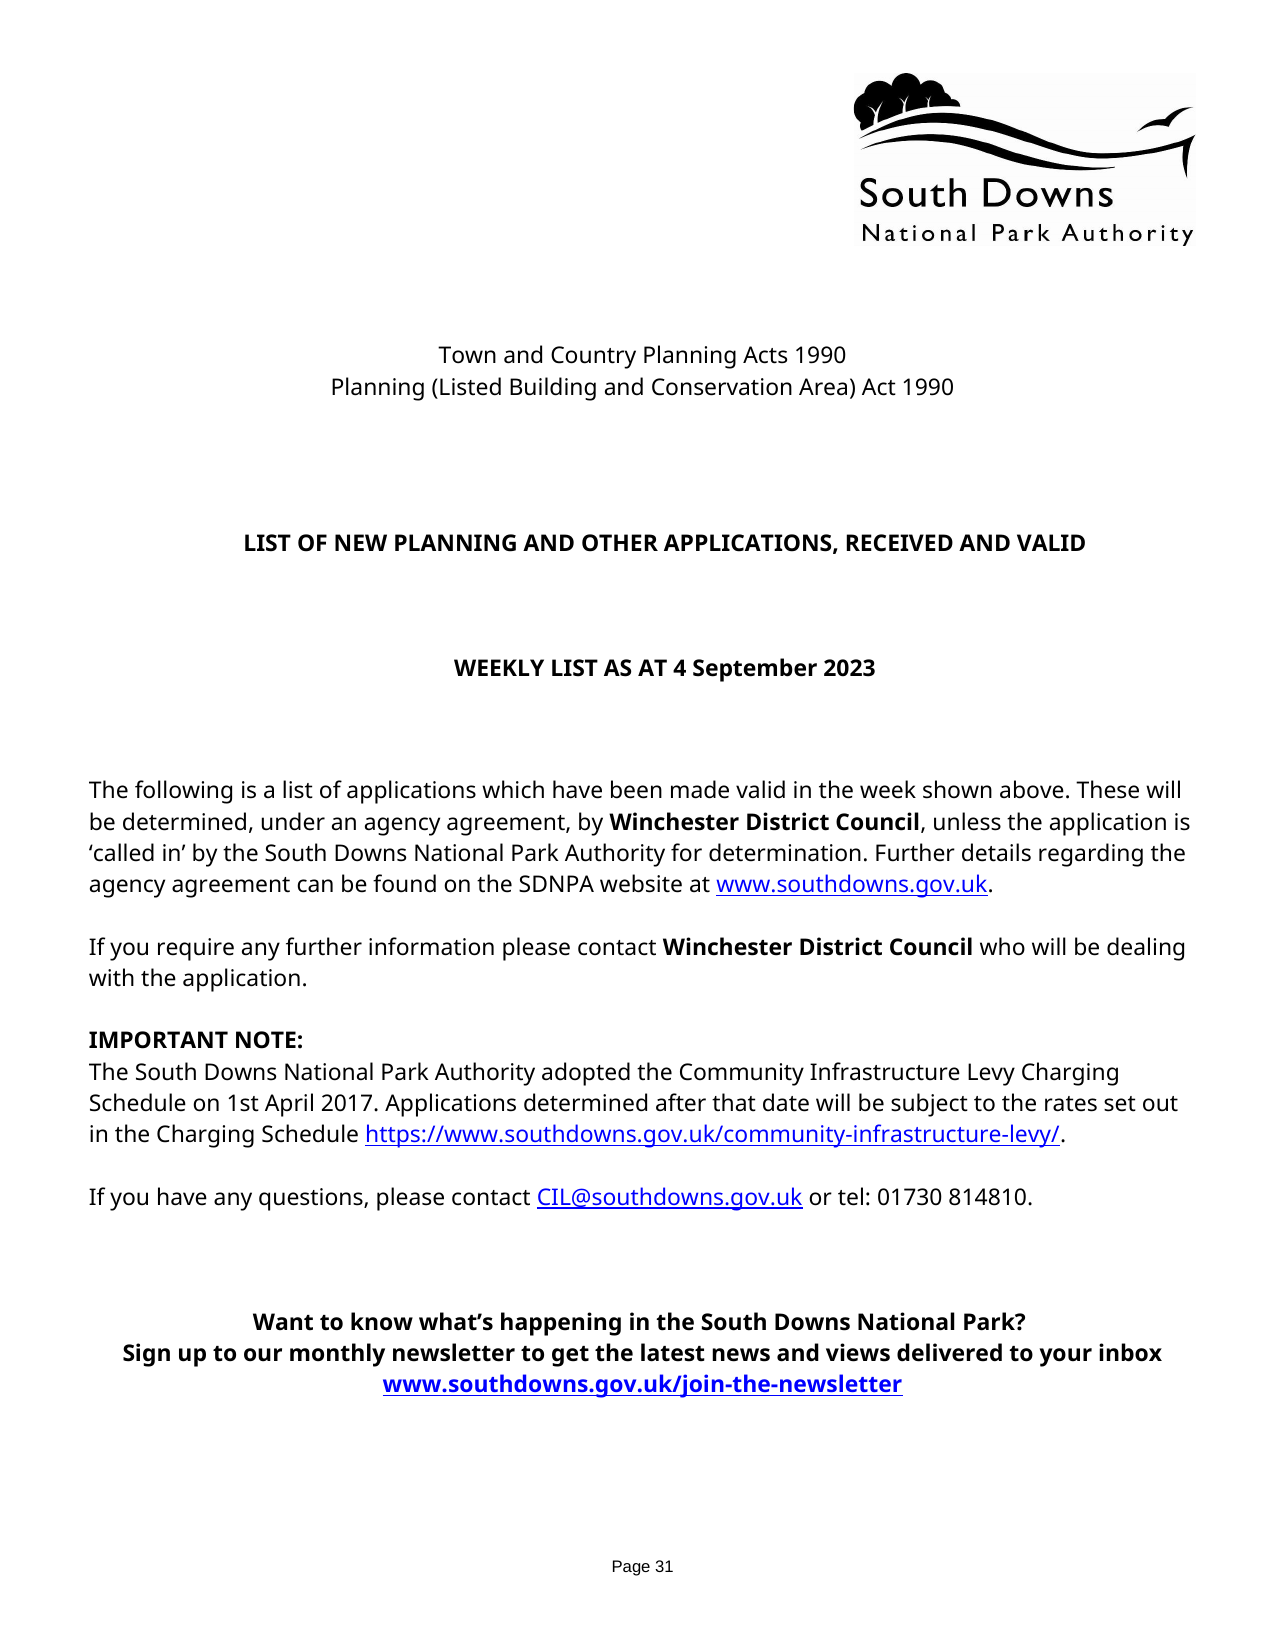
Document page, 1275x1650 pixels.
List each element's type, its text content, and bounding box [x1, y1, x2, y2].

text WEEKLY LIST AS AT 4 September 2023 [89, 652, 1241, 683]
text Town and Country Planning Acts 1990 [89, 339, 1196, 371]
text If you require any further information please contact Winchester District Council who will be dealing with the application. [89, 931, 1196, 993]
text www.southdowns.gov.uk/join-the-newsletter [89, 1368, 1196, 1399]
text The South Downs National Park Authority adopted the Community Infrastructure Levy Charging Schedule on 1st April 2017. Applications determined after that date will be subject to the rates set out in the Charging Schedule https://www.southdowns.gov.uk/community-infrastructure-levy/. [89, 1056, 1196, 1149]
text LIST OF NEW PLANNING AND OTHER APPLICATIONS, RECEIVED AND VALID [89, 527, 1241, 558]
text The following is a list of applications which have been made valid in the week shown above. These will be determined, under an agency agreement, by Winchester District Council, unless the application is ‘called in’ by the South Downs National Park Authority for determination. Further details regarding the agency agreement can be found on the SDNPA website at www.southdowns.gov.uk. [89, 774, 1196, 899]
text Want to know what’s happening in the South Downs National Park? Sign up to our monthly newsletter to get the latest news and views delivered to your inbox [89, 1306, 1196, 1368]
text Planning (Listed Building and Conservation Area) Act 1990 [89, 371, 1196, 402]
text If you have any questions, please contact CIL@southdowns.gov.uk or tel: 01730 814810. [89, 1181, 1196, 1212]
text IMPORTANT NOTE: [89, 1024, 1196, 1056]
picture [853, 73, 1197, 246]
